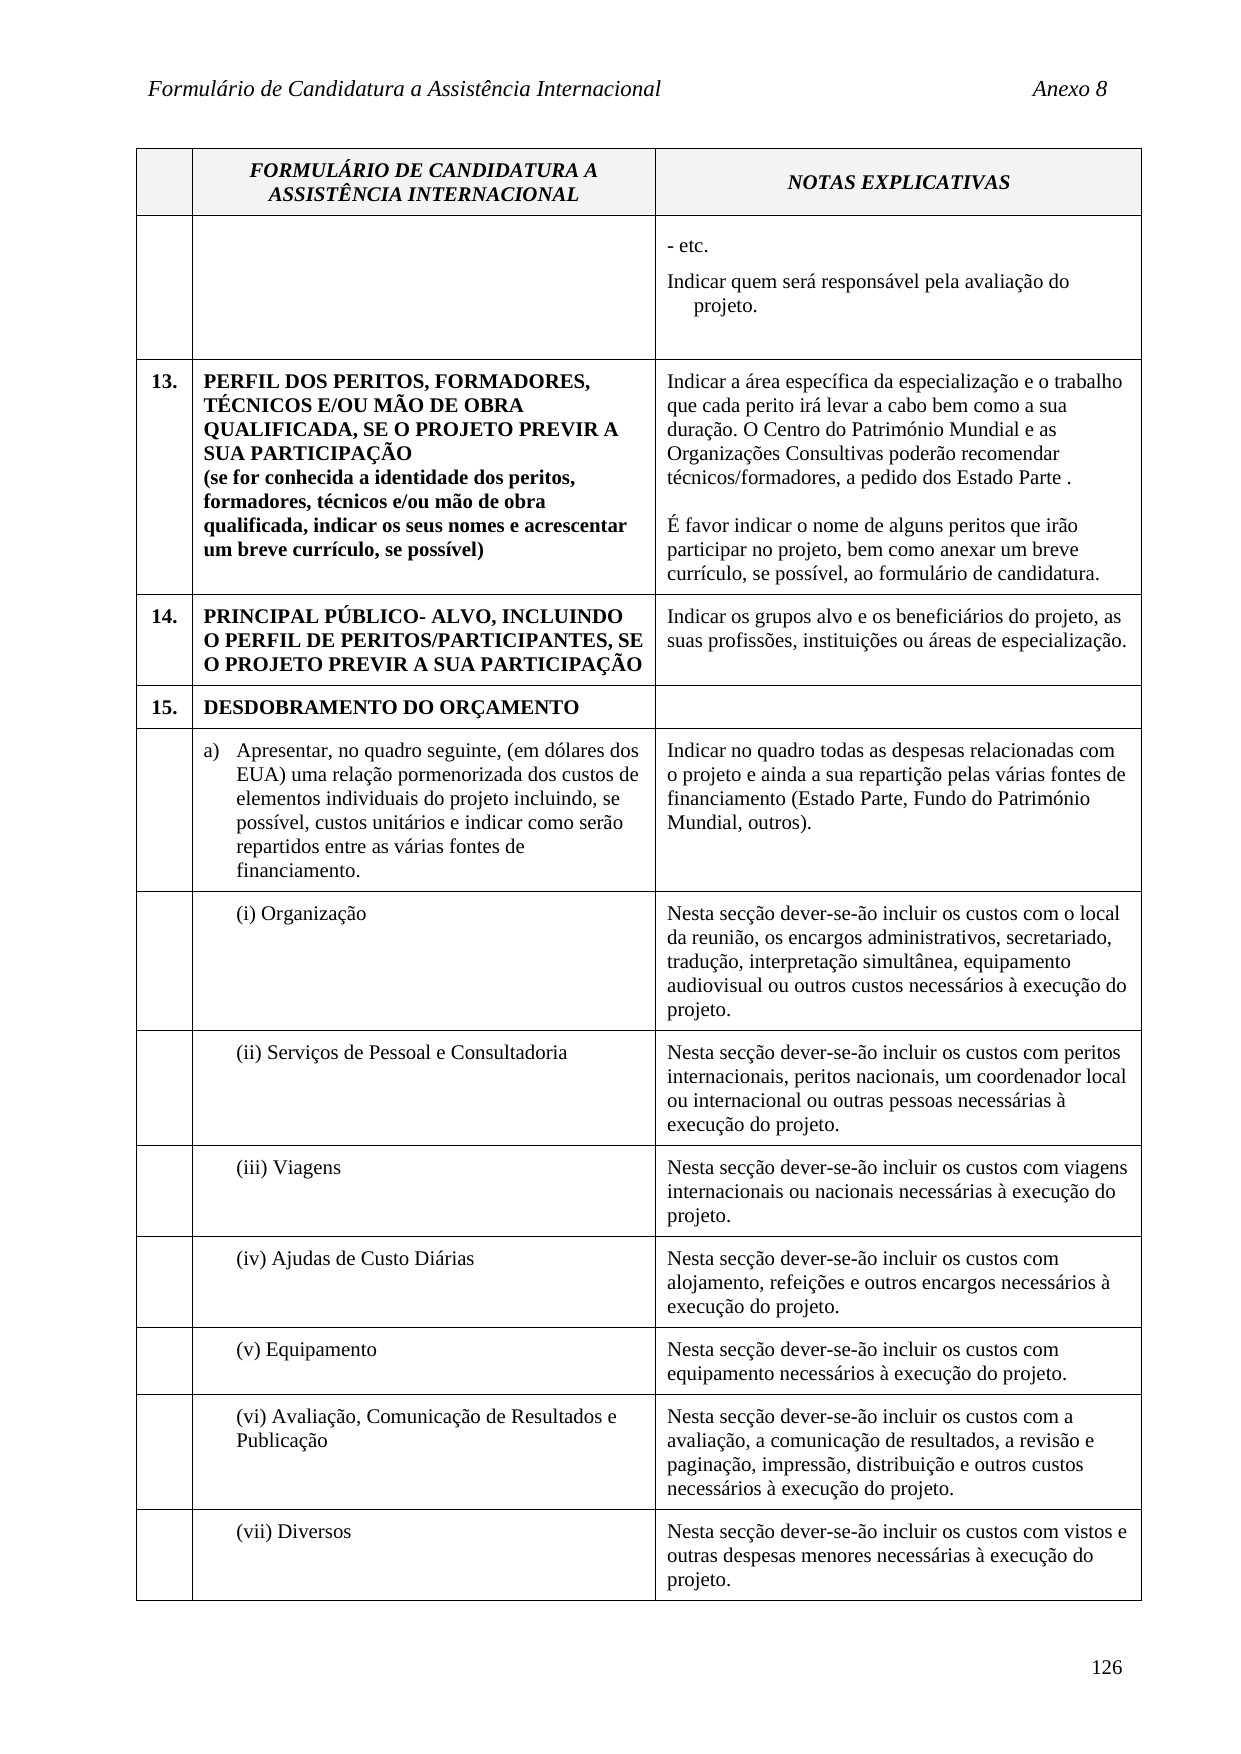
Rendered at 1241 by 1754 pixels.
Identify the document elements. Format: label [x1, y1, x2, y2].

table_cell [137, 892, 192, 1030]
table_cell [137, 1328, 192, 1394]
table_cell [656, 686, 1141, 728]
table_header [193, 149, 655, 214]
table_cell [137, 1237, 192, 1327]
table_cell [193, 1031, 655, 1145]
table_header [137, 149, 192, 214]
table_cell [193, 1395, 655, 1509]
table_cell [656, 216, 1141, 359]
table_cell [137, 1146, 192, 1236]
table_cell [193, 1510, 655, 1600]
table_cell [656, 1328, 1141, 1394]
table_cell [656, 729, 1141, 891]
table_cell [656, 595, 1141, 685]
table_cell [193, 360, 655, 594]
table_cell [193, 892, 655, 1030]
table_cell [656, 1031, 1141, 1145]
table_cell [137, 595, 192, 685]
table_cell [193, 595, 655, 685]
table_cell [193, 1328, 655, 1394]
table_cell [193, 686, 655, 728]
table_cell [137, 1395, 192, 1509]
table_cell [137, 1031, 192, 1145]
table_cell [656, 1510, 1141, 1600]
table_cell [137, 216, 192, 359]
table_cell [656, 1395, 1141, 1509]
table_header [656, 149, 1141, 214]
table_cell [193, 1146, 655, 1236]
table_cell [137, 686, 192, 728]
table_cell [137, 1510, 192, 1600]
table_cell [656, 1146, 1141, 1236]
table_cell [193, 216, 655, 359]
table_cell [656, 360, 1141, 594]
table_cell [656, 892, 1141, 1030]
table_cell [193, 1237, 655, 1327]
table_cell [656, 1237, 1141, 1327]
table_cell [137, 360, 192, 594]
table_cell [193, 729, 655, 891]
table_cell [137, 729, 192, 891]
